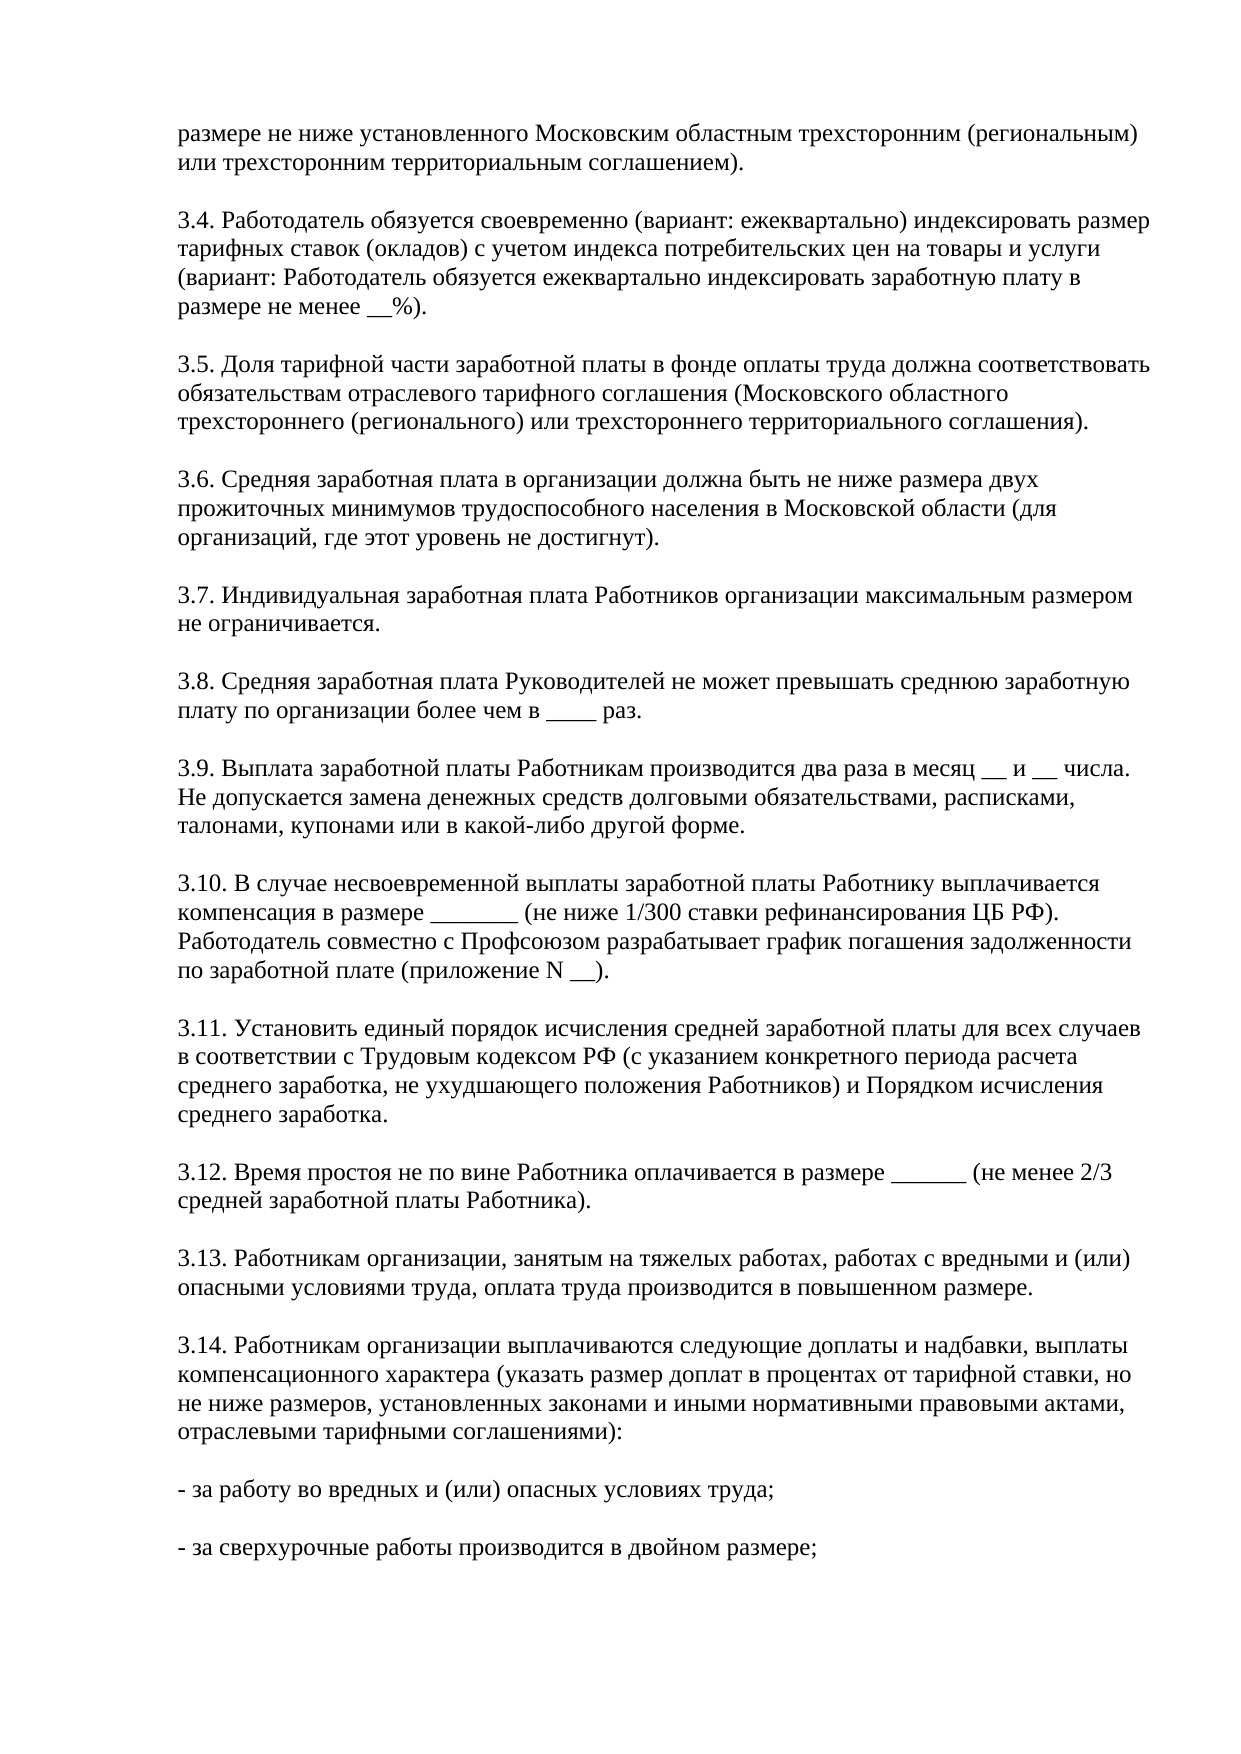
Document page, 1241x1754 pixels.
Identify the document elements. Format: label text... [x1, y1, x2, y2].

text 3.9. Выплата заработной платы Работникам производится два раза в месяц __ и __ числа. Не допускается замена денежных средств долговыми обязательствами, расписками, талонами, купонами или в какой-либо другой форме. [177, 753, 1152, 839]
text 3.13. Работникам организации, занятым на тяжелых работах, работах с вредными и (или) опасными условиями труда, оплата труда производится в повышенном размере. [177, 1243, 1152, 1301]
text 3.8. Средняя заработная плата Руководителей не может превышать среднюю заработную плату по организации более чем в ____ раз. [177, 666, 1152, 724]
text 3.6. Средняя заработная плата в организации должна быть не ниже размера двух прожиточных минимумов трудоспособного населения в Московской области (для организаций, где этот уровень не достигнут). [177, 464, 1152, 551]
text 3.12. Время простоя не по вине Работника оплачивается в размере ______ (не менее 2/3 средней заработной платы Работника). [177, 1157, 1152, 1214]
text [177, 118, 1152, 176]
text - за работу во вредных и (или) опасных условиях труда; [177, 1474, 1152, 1503]
text 3.5. Доля тарифной части заработной платы в фонде оплаты труда должна соответствовать обязательствам отраслевого тарифного соглашения (Московского областного трехстороннего (регионального) или трехстороннего территориального соглашения). [177, 349, 1152, 435]
text 3.11. Установить единый порядок исчисления средней заработной платы для всех случаев в соответствии с Трудовым кодексом РФ (с указанием конкретного периода расчета среднего заработка, не ухудшающего положения Работников) и Порядком исчисления среднего заработка. [177, 1013, 1152, 1128]
text - за сверхурочные работы производится в двойном размере; [177, 1532, 1152, 1561]
text 3.7. Индивидуальная заработная плата Работников организации максимальным размером не ограничивается. [177, 580, 1152, 637]
text 3.4. Работодатель обязуется своевременно (вариант: ежеквартально) индексировать размер тарифных ставок (окладов) с учетом индекса потребительских цен на товары и услуги (вариант: Работодатель обязуется ежеквартально индексировать заработную плату в размере не менее __%). [177, 205, 1152, 320]
text 3.14. Работникам организации выплачиваются следующие доплаты и надбавки, выплаты компенсационного характера (указать размер доплат в процентах от тарифной ставки, но не ниже размеров, установленных законами и иными нормативными правовыми актами, отраслевыми тарифными соглашениями): [177, 1330, 1152, 1445]
text 3.10. В случае несвоевременной выплаты заработной платы Работнику выплачивается компенсация в размере _______ (не ниже 1/300 ставки рефинансирования ЦБ РФ). Работодатель совместно с Профсоюзом разрабатывает график погашения задолженности по заработной плате (приложение N __). [177, 868, 1152, 983]
